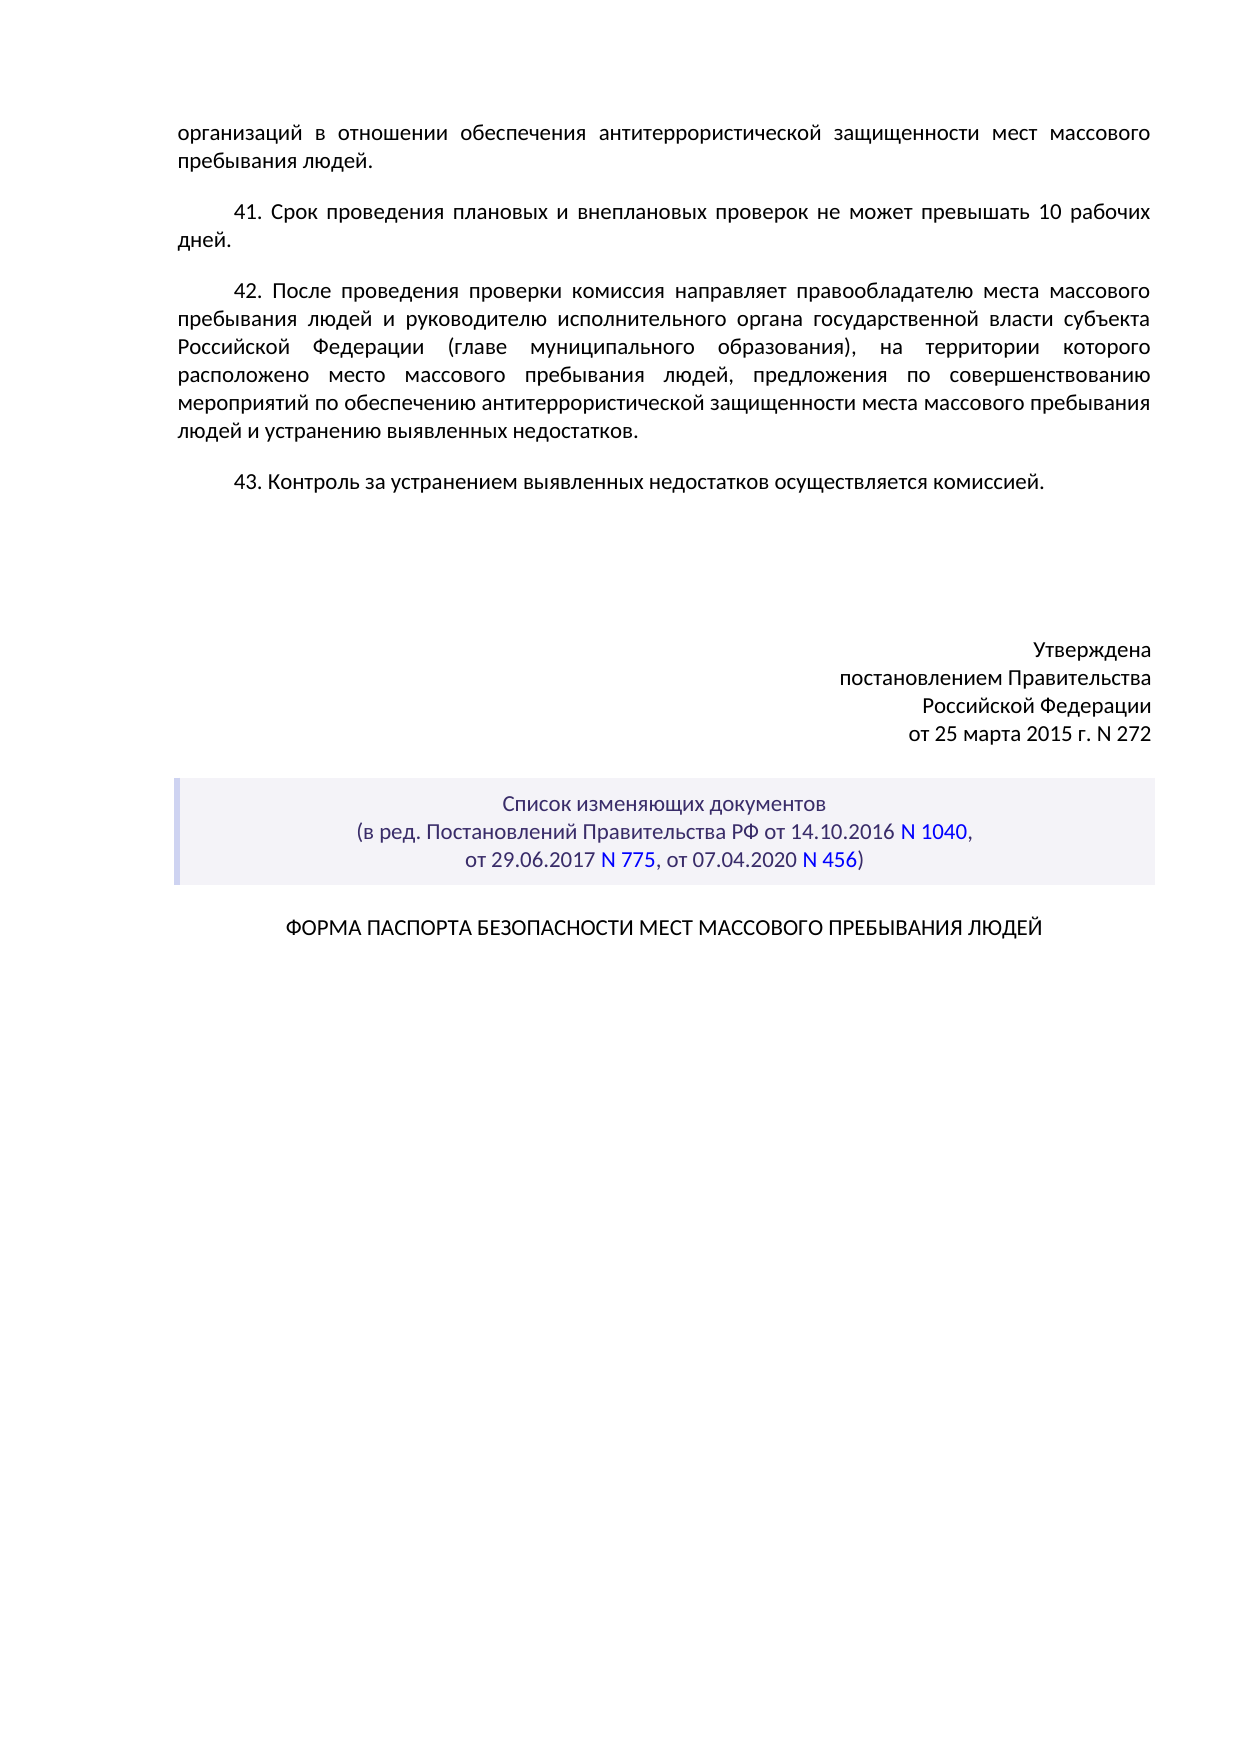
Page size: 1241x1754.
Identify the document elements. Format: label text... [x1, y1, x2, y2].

text постановлением Правительства [177, 663, 1152, 691]
text Утверждена [177, 635, 1152, 663]
text 43. Контроль за устранением выявленных недостатков осуществляется комиссией. [177, 467, 1152, 495]
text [177, 118, 1152, 174]
table_header Список изменяющих документов (в ред. Постановлений Правительства РФ от 14.10.2016 N 1040, от 29.06.2017 N 775, от 07.04.2020 N 456) [180, 778, 1149, 885]
text 41. Срок проведения плановых и внеплановых проверок не может превышать 10 рабочих дней. [177, 197, 1152, 253]
text 42. После проведения проверки комиссия направляет правообладателю места массового пребывания людей и руководителю исполнительного органа государственной власти субъекта Российской Федерации (главе муниципального образования), на территории которого расположено место массового пребывания людей, предложения по совершенствованию мероприятий по обеспечению антитеррористической защищенности места массового пребывания людей и устранению выявленных недостатков. [177, 276, 1152, 444]
text от 25 марта 2015 г. N 272 [177, 719, 1152, 747]
text ФОРМА ПАСПОРТА БЕЗОПАСНОСТИ МЕСТ МАССОВОГО ПРЕБЫВАНИЯ ЛЮДЕЙ [177, 913, 1152, 941]
text Российской Федерации [177, 691, 1152, 719]
